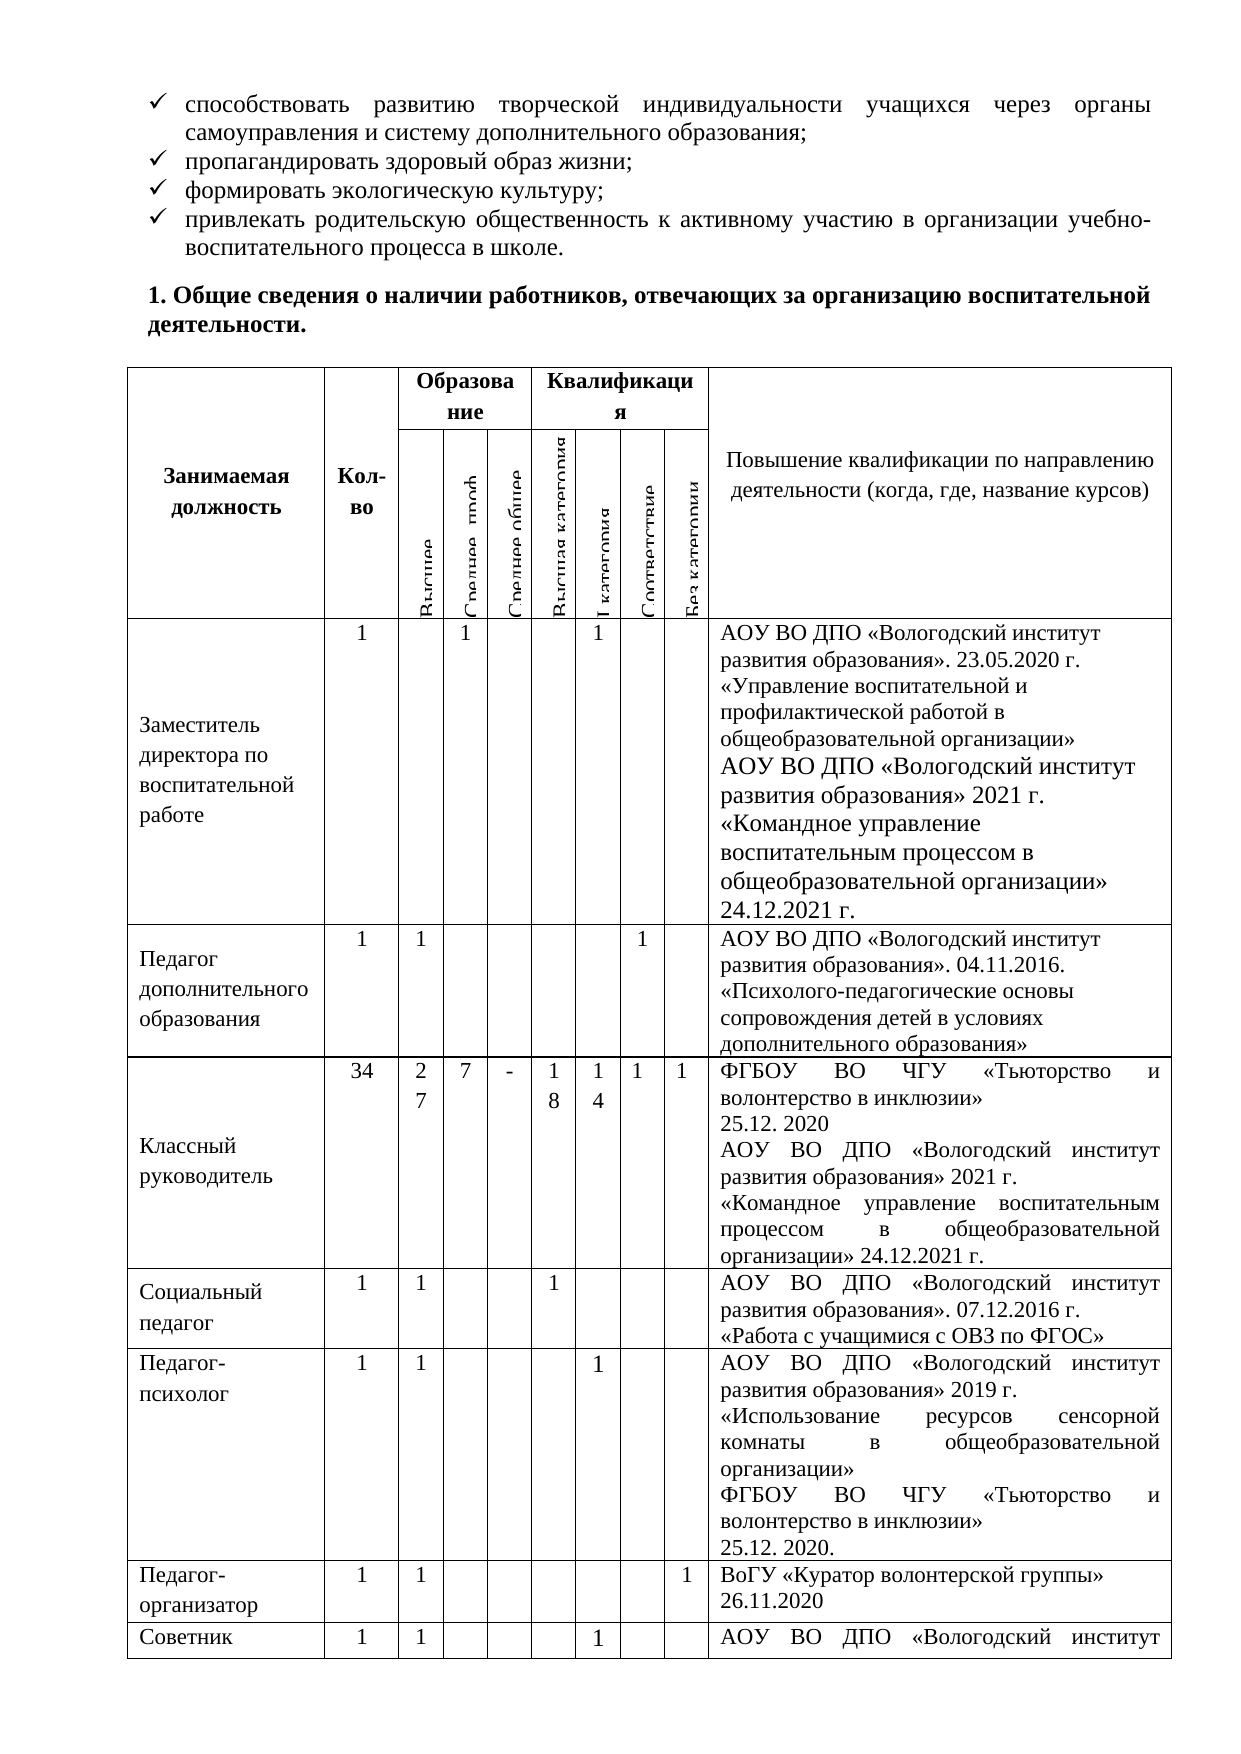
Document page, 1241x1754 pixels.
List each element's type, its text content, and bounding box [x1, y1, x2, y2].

table_cell [665, 1349, 708, 1560]
table_cell [621, 1561, 664, 1622]
table_cell [488, 1623, 531, 1658]
table_header Повышение квалификации по направлению деятельности (когда, где, название курсов) [709, 368, 1171, 618]
table_cell 14 [576, 1058, 620, 1268]
table_cell Педагог-психолог [128, 1349, 324, 1560]
text 1. Общие сведения о наличии работников, отвечающих за организацию воспитательной деятельности. [148, 280, 1152, 338]
table_cell 1 [325, 1349, 398, 1560]
table_cell 1 [399, 1623, 443, 1658]
table_cell [621, 1269, 664, 1348]
table_cell 1 [399, 1561, 443, 1622]
list привлекать родительскую общественность к активному участию в организации учебно-воспитательного процесса в школе. [148, 204, 1152, 261]
table_cell Высшее [399, 430, 443, 618]
table_cell 1 [399, 1349, 443, 1560]
table_cell Соответствие [621, 430, 664, 618]
table_cell [576, 925, 620, 1056]
table_cell [576, 1561, 620, 1622]
table_cell 18 [532, 1058, 575, 1268]
table_cell 1 [665, 1058, 708, 1268]
table_cell 1 [325, 1623, 398, 1658]
table_cell [665, 1269, 708, 1348]
table_cell 1 [325, 925, 398, 1056]
table_cell [488, 925, 531, 1056]
table_cell [665, 925, 708, 1056]
table_cell [399, 619, 443, 923]
table_cell [576, 1269, 620, 1348]
table_cell Высшая категория [532, 430, 575, 618]
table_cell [128, 1623, 324, 1658]
list способствовать развитию творческой индивидуальности учащихся через органы самоуправления и систему дополнительного образования; [148, 89, 1152, 146]
table_cell ФГБОУ ВО ЧГУ «Тьюторство и волонтерство в инклюзии» 25.12. 2020 АОУ ВО ДПО «Вологодский институт развития образования» 2021 г. «Командное управление воспитательным процессом в общеобразовательной организации» 24.12.2021 г. [709, 1058, 1171, 1268]
table_cell 34 [325, 1058, 398, 1268]
table_cell 1 [576, 1349, 620, 1560]
table_cell 1 [325, 1269, 398, 1348]
table_cell 27 [399, 1058, 443, 1268]
table_cell АОУ ВО ДПО «Вологодский институт развития образования». 04.11.2016. «Психолого-педагогические основы сопровождения детей в условиях дополнительного образования» [709, 925, 1171, 1056]
table_cell [488, 619, 531, 923]
table_cell 1 [576, 1623, 620, 1658]
list пропагандировать здоровый образ жизни; [148, 146, 1152, 175]
table_header Образование [399, 368, 531, 428]
table_cell 1 [621, 1058, 664, 1268]
table_cell 1 [325, 1561, 398, 1622]
table_cell 1 [621, 925, 664, 1056]
table_cell Педагог дополнительного образования [128, 925, 324, 1056]
table_cell [532, 1561, 575, 1622]
table_cell 1 [399, 925, 443, 1056]
table_cell Педагог-организатор [128, 1561, 324, 1622]
table_cell [621, 1623, 664, 1658]
table_cell [621, 1349, 664, 1560]
table_cell Социальный педагог [128, 1269, 324, 1348]
list формировать экологическую культуру; [148, 175, 1152, 204]
table_cell 1 [532, 1269, 575, 1348]
table_cell [621, 619, 664, 923]
table_cell АОУ ВО ДПО «Вологодский институт развития образования». 23.05.2020 г. «Управление воспитательной и профилактической работой в общеобразовательной организации» АОУ ВО ДПО «Вологодский институт развития образования» 2021 г. «Командное управление воспитательным процессом в общеобразовательной организации» 24.12.2021 г. [709, 619, 1171, 923]
table_cell 1 [665, 1561, 708, 1622]
table_cell Среднее общее [488, 430, 531, 618]
table_cell 1 [325, 619, 398, 923]
table_cell [444, 1349, 487, 1560]
table_cell Заместитель директора по воспитательной работе [128, 619, 324, 923]
table_cell [444, 1561, 487, 1622]
table_cell [532, 925, 575, 1056]
table_cell 1 [576, 619, 620, 923]
table_cell [665, 619, 708, 923]
table_cell [532, 1349, 575, 1560]
table_cell [532, 619, 575, 923]
table_cell Классный руководитель [128, 1058, 324, 1268]
table_header Кол-во [325, 368, 398, 618]
table_cell АОУ ВО ДПО «Вологодский институт развития образования» 2019 г. «Использование ресурсов сенсорной комнаты в общеобразовательной организации» ФГБОУ ВО ЧГУ «Тьюторство и волонтерство в инклюзии» 25.12. 2020. [709, 1349, 1171, 1560]
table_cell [709, 1623, 1171, 1658]
table_cell 7 [444, 1058, 487, 1268]
table_cell 1 [399, 1269, 443, 1348]
table_cell АОУ ВО ДПО «Вологодский институт развития образования». 07.12.2016 г. «Работа с учащимися с ОВЗ по ФГОС» [709, 1269, 1171, 1348]
table_cell [665, 1623, 708, 1658]
table_header Квалификация [532, 368, 708, 428]
table_header Занимаемая должность [128, 368, 324, 618]
table_cell I категория [576, 430, 620, 618]
table_cell [444, 1623, 487, 1658]
table_cell [444, 925, 487, 1056]
table_cell [488, 1349, 531, 1560]
table_cell 1 [444, 619, 487, 923]
table_cell [532, 1623, 575, 1658]
table_cell - [488, 1058, 531, 1268]
table_cell Без категории [665, 430, 708, 618]
table_cell [488, 1269, 531, 1348]
table_cell [444, 1269, 487, 1348]
table_cell ВоГУ «Куратор волонтерской группы» 26.11.2020 [709, 1561, 1171, 1622]
table_cell Среднее проф. [444, 430, 487, 618]
table_cell [488, 1561, 531, 1622]
